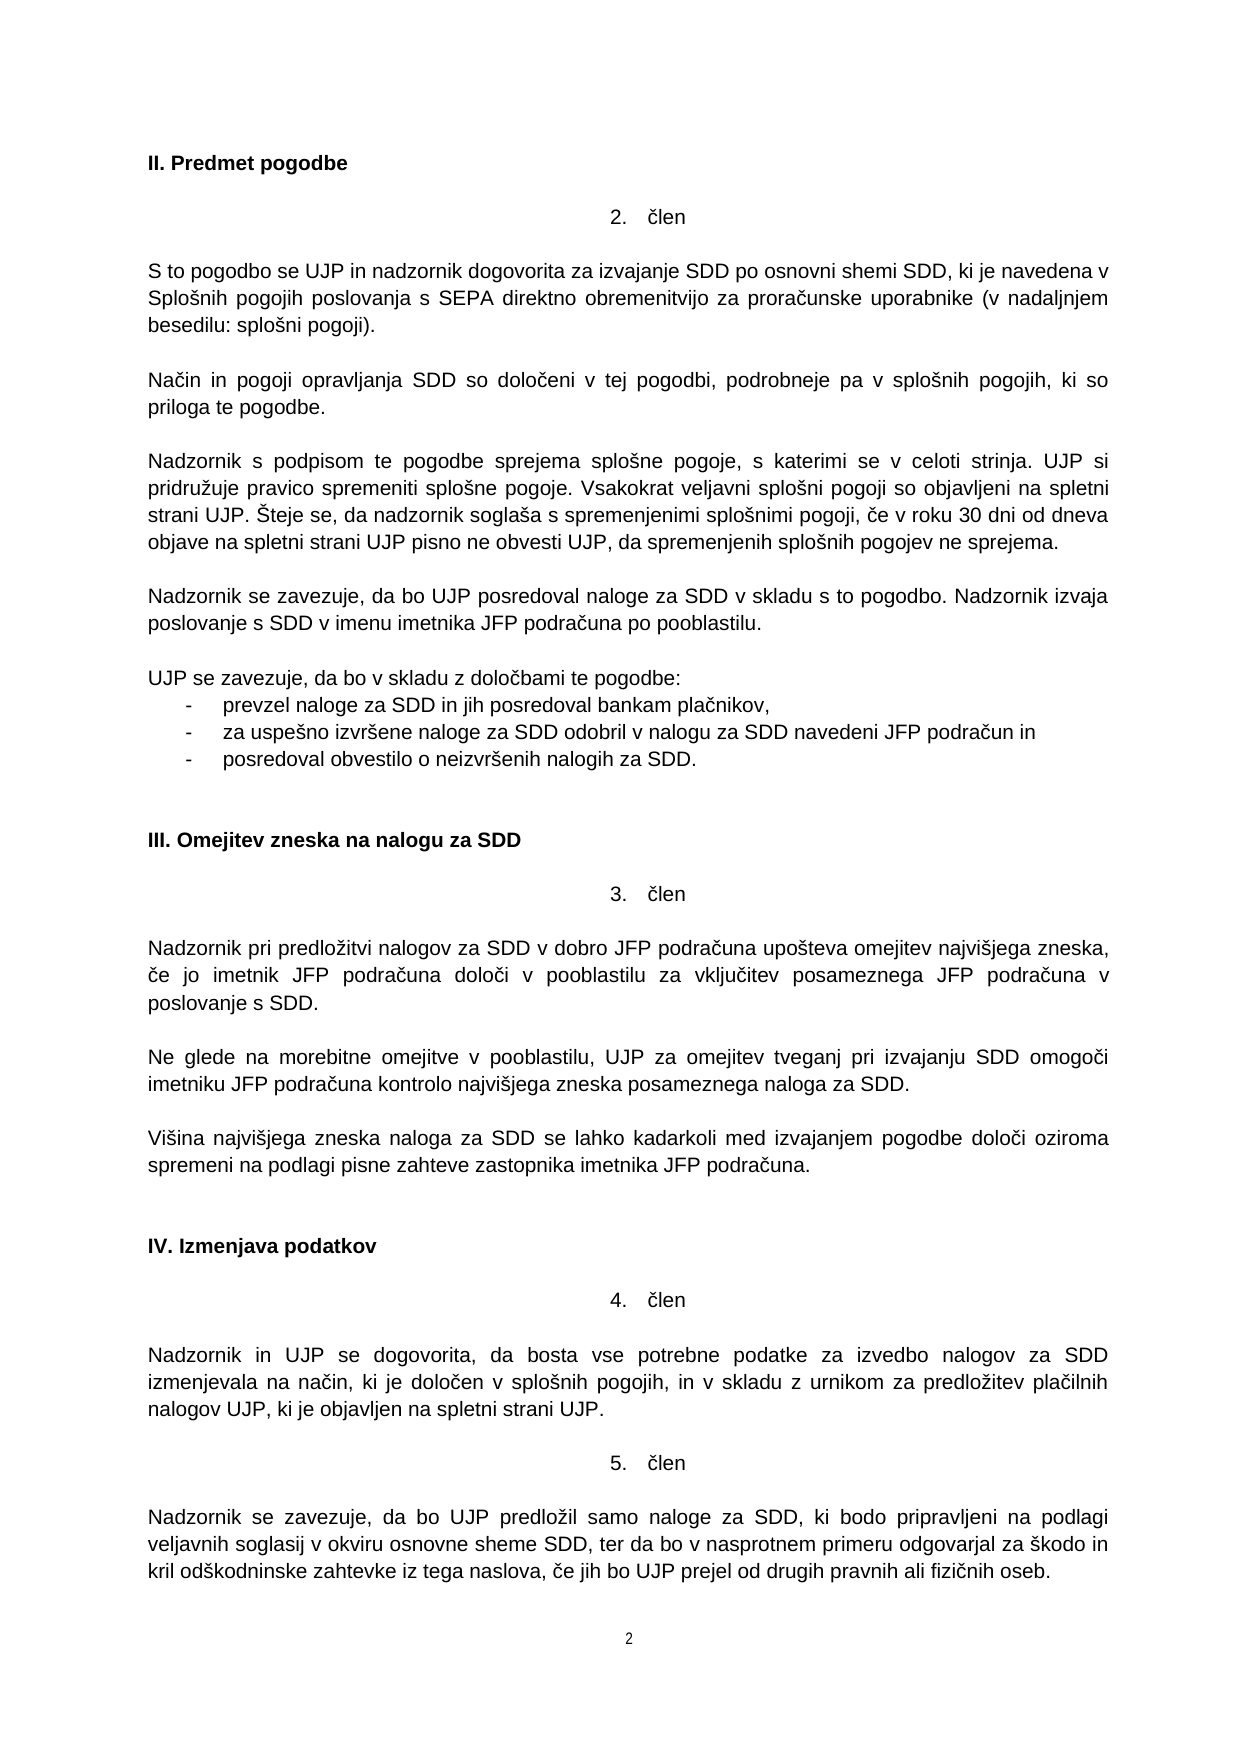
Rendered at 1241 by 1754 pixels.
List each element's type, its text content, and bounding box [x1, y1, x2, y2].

list člen [185, 202, 1110, 229]
list člen [185, 879, 1110, 906]
list člen [185, 1448, 1110, 1475]
text III. Omejitev zneska na nalogu za SDD [148, 825, 1110, 852]
text S to pogodbo se UJP in nadzornik dogovorita za izvajanje SDD po osnovni shemi SDD, ki je navedena v Splošnih pogojih poslovanja s SEPA direktno obremenitvijo za proračunske uporabnike (v nadaljnjem besedilu: splošni pogoji). [148, 256, 1110, 337]
text Nadzornik se zavezuje, da bo UJP posredoval naloge za SDD v skladu s to pogodbo. Nadzornik izvaja poslovanje s SDD v imenu imetnika JFP podračuna po pooblastilu. [148, 581, 1110, 635]
list člen [185, 1285, 1110, 1312]
text II. Predmet pogodbe [148, 148, 1110, 175]
list prevzel naloge za SDD in jih posredoval bankam plačnikov, [185, 689, 1110, 716]
text IV. Izmenjava podatkov [148, 1231, 1110, 1258]
list posredoval obvestilo o neizvršenih nalogih za SDD. [185, 743, 1110, 771]
list Nadzornik pri predložitvi nalogov za SDD v dobro JFP podračuna upošteva omejitev najvišjega zneska, če jo imetnik JFP podračuna določi v pooblastilu za vključitev posameznega JFP podračuna v poslovanje s SDD. [148, 933, 1110, 1014]
text Način in pogoji opravljanja SDD so določeni v tej pogodbi, podrobneje pa v splošnih pogojih, ki so priloga te pogodbe. [148, 364, 1110, 418]
text Nadzornik in UJP se dogovorita, da bosta vse potrebne podatke za izvedbo nalogov za SDD izmenjevala na način, ki je določen v splošnih pogojih, in v skladu z urnikom za predložitev plačilnih nalogov UJP, ki je objavljen na spletni strani UJP. [148, 1339, 1110, 1421]
list za uspešno izvršene naloge za SDD odobril v nalogu za SDD navedeni JFP podračun in [185, 716, 1110, 743]
text Višina najvišjega zneska naloga za SDD se lahko kadarkoli med izvajanjem pogodbe določi oziroma spremeni na podlagi pisne zahteve zastopnika imetnika JFP podračuna. [148, 1123, 1110, 1177]
text UJP se zavezuje, da bo v skladu z določbami te pogodbe: [148, 662, 1110, 689]
text Nadzornik se zavezuje, da bo UJP predložil samo naloge za SDD, ki bodo pripravljeni na podlagi veljavnih soglasij v okviru osnovne sheme SDD, ter da bo v nasprotnem primeru odgovarjal za škodo in kril odškodninske zahtevke iz tega naslova, če jih bo UJP prejel od drugih pravnih ali fizičnih oseb. [148, 1502, 1110, 1583]
text Nadzornik s podpisom te pogodbe sprejema splošne pogoje, s katerimi se v celoti strinja. UJP si pridružuje pravico spremeniti splošne pogoje. Vsakokrat veljavni splošni pogoji so objavljeni na spletni strani UJP. Šteje se, da nadzornik soglaša s spremenjenimi splošnimi pogoji, če v roku 30 dni od dneva objave na spletni strani UJP pisno ne obvesti UJP, da spremenjenih splošnih pogojev ne sprejema. [148, 446, 1110, 554]
text Ne glede na morebitne omejitve v pooblastilu, UJP za omejitev tveganj pri izvajanju SDD omogoči imetniku JFP podračuna kontrolo najvišjega zneska posameznega naloga za SDD. [148, 1041, 1110, 1096]
